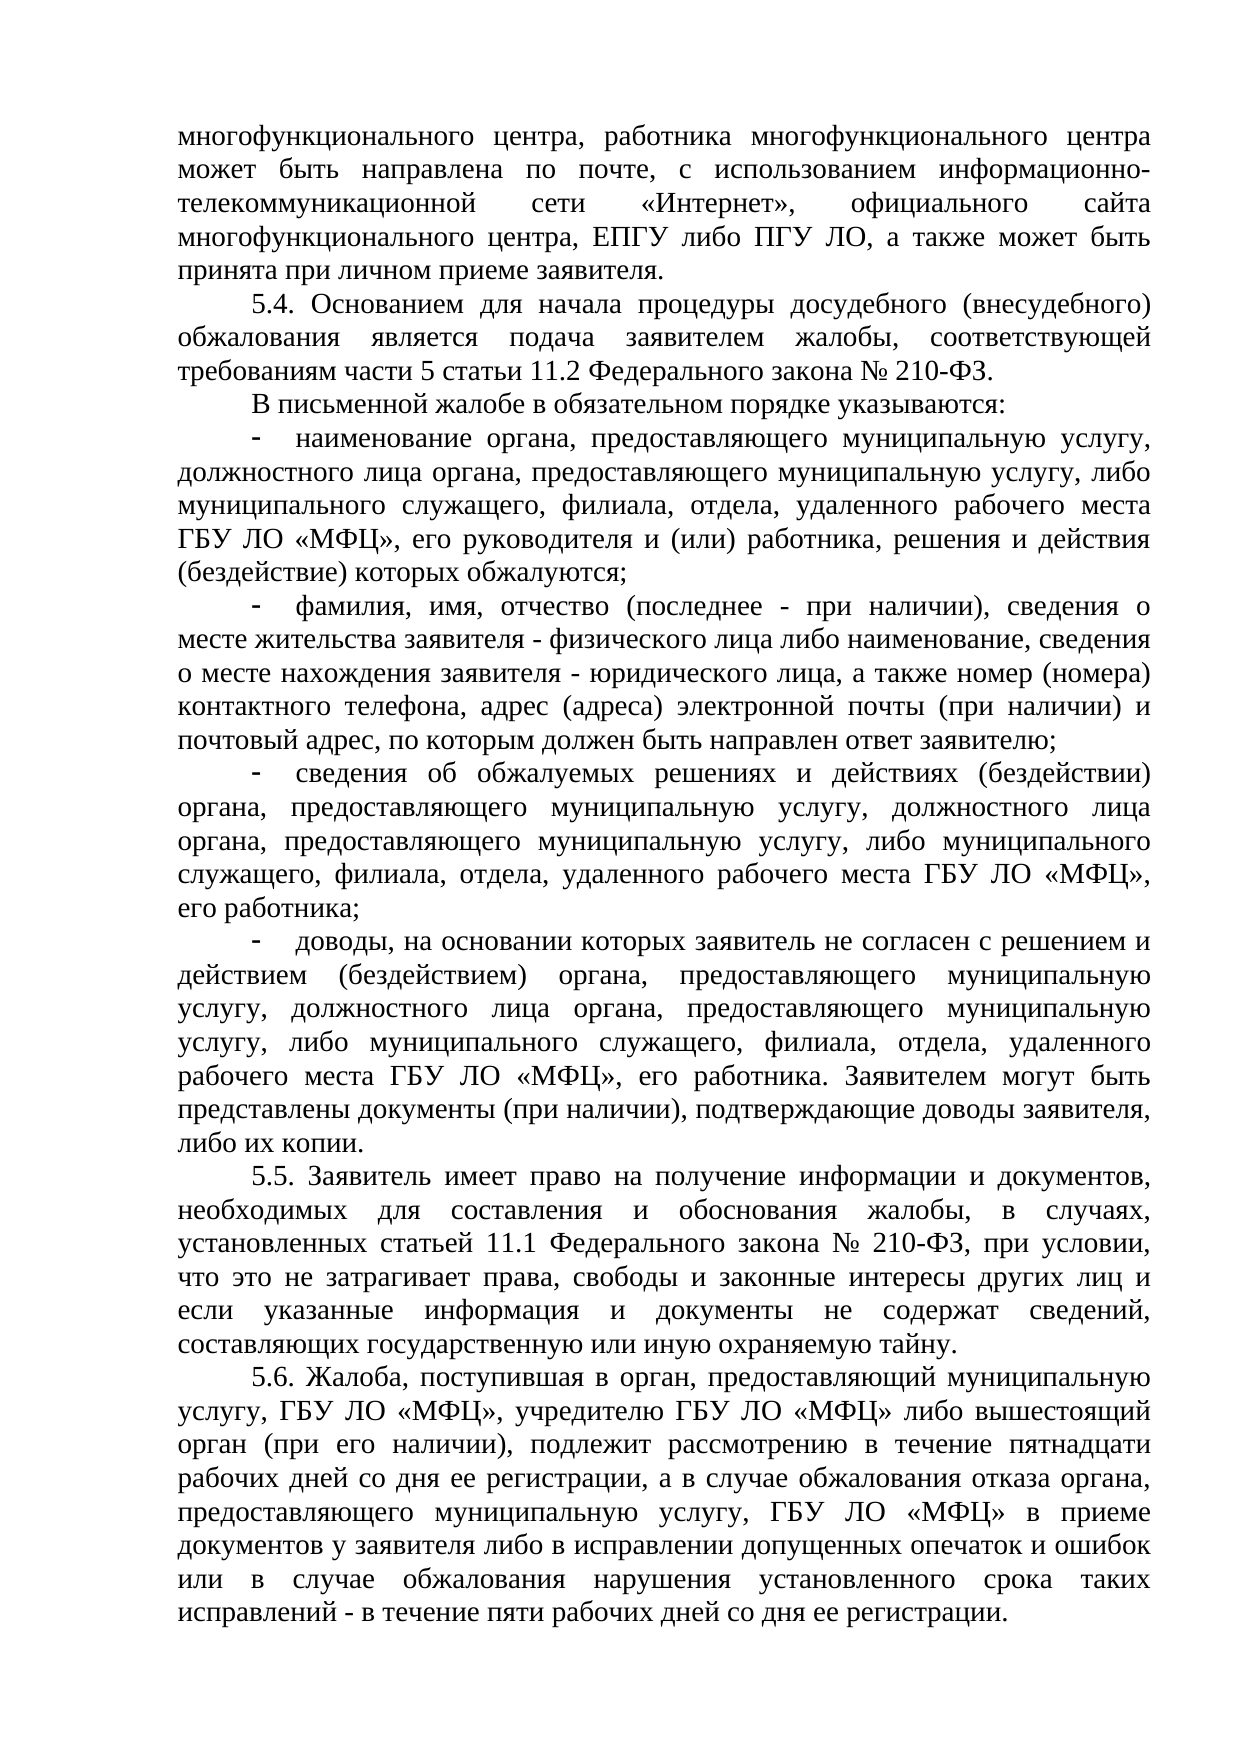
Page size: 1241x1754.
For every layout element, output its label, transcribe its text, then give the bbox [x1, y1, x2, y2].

text В письменной жалобе в обязательном порядке указываются: [177, 386, 1152, 420]
text 5.4. Основанием для начала процедуры досудебного (внесудебного) обжалования является подача заявителем жалобы, соответствующей требованиям части 5 статьи 11.2 Федерального закона № 210-ФЗ. [177, 286, 1152, 386]
list фамилия, имя, отчество (последнее - при наличии), сведения о месте жительства заявителя - физического лица либо наименование, сведения о месте нахождения заявителя - юридического лица, а также номер (номера) контактного телефона, адрес (адреса) электронной почты (при наличии) и почтовый адрес, по которым должен быть направлен ответ заявителю; [177, 588, 1152, 756]
list сведения об обжалуемых решениях и действиях (бездействии) органа, предоставляющего муниципальную услугу, должностного лица органа, предоставляющего муниципальную услугу, либо муниципального служащего, филиала, отдела, удаленного рабочего места ГБУ ЛО «МФЦ», его работника; [177, 756, 1152, 923]
text 5.5. Заявитель имеет право на получение информации и документов, необходимых для составления и обоснования жалобы, в случаях, установленных статьей 11.1 Федерального закона № 210-ФЗ, при условии, что это не затрагивает права, свободы и законные интересы других лиц и если указанные информация и документы не содержат сведений, составляющих государственную или иную охраняемую тайну. [177, 1158, 1152, 1359]
list наименование органа, предоставляющего муниципальную услугу, должностного лица органа, предоставляющего муниципальную услугу, либо муниципального служащего, филиала, отдела, удаленного рабочего места ГБУ ЛО «МФЦ», его руководителя и (или) работника, решения и действия (бездействие) которых обжалуются; [177, 420, 1152, 588]
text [177, 118, 1152, 286]
text 5.6. Жалоба, поступившая в орган, предоставляющий муниципальную услугу, ГБУ ЛО «МФЦ», учредителю ГБУ ЛО «МФЦ» либо вышестоящий орган (при его наличии), подлежит рассмотрению в течение пятнадцати рабочих дней со дня ее регистрации, а в случае обжалования отказа органа, предоставляющего муниципальную услугу, ГБУ ЛО «МФЦ» в приеме документов у заявителя либо в исправлении допущенных опечаток и ошибок или в случае обжалования нарушения установленного срока таких исправлений - в течение пяти рабочих дней со дня ее регистрации. [177, 1359, 1152, 1628]
list доводы, на основании которых заявитель не согласен с решением и действием (бездействием) органа, предоставляющего муниципальную услугу, должностного лица органа, предоставляющего муниципальную услугу, либо муниципального служащего, филиала, отдела, удаленного рабочего места ГБУ ЛО «МФЦ», его работника. Заявителем могут быть представлены документы (при наличии), подтверждающие доводы заявителя, либо их копии. [177, 923, 1152, 1158]
